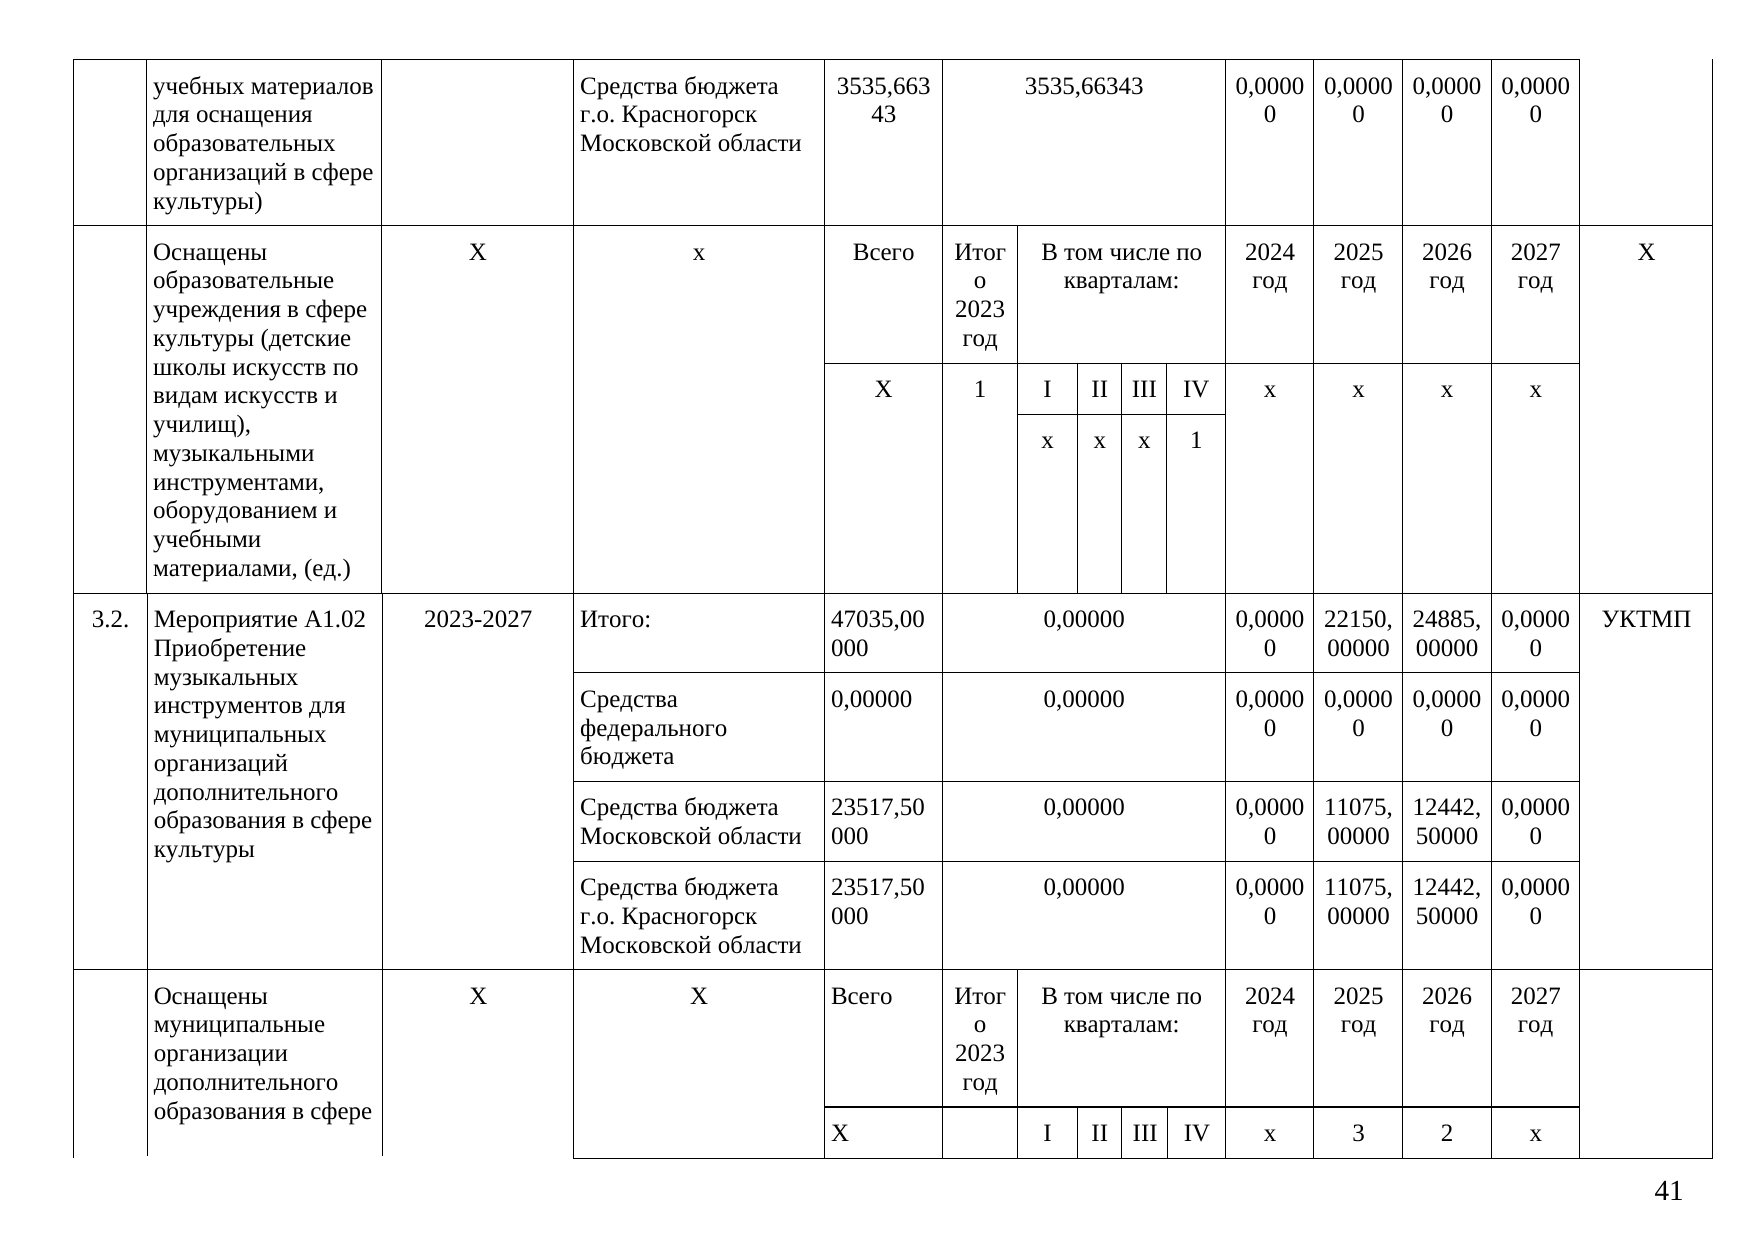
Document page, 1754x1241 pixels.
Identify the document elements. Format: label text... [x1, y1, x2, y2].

table_cell 3.2. [74, 594, 147, 969]
table_cell II [1078, 1108, 1121, 1157]
table_cell В том числе по кварталам: [1018, 226, 1225, 362]
table_cell Итого 2023 год [943, 970, 1017, 1106]
table_cell 2025 год [1314, 226, 1402, 362]
table_cell В том числе по кварталам: [1018, 970, 1225, 1106]
table_cell Средства бюджета г.о. Красногорск Московской области [574, 60, 824, 225]
table_cell Всего [825, 970, 942, 1106]
table_cell Итого 2023 год [943, 226, 1017, 362]
table_cell 3535,66343 [943, 60, 1225, 225]
table_cell 3535,66343 [825, 60, 942, 225]
table_cell 0,00000 [1492, 673, 1579, 781]
table_cell 0,00000 [825, 673, 942, 781]
table_cell 2024 год [1226, 226, 1313, 362]
table_cell 11075,00000 [1314, 782, 1402, 861]
table_cell [74, 226, 146, 592]
table_cell 0,00000 [943, 782, 1225, 861]
table_cell 0,00000 [1492, 862, 1579, 969]
table_cell 0,00000 [1226, 673, 1313, 781]
table_cell 11075,00000 [1314, 862, 1402, 969]
table_cell 12442,50000 [1403, 862, 1491, 969]
table_cell 0,00000 [1226, 60, 1313, 225]
table_cell 2026 год [1403, 970, 1491, 1106]
table_cell 2027 год [1492, 970, 1579, 1106]
table_cell 0,00000 [1226, 782, 1313, 861]
table_cell Итого: [574, 594, 824, 672]
table_cell 0,00000 [1403, 60, 1491, 225]
table_cell Всего [825, 226, 942, 362]
table_cell 0,00000 [1314, 673, 1402, 781]
table_cell 0,00000 [1314, 60, 1402, 225]
table_cell 1 [943, 364, 1017, 592]
table_cell х [1492, 364, 1579, 592]
table_cell 47035,00000 [825, 594, 942, 672]
table_cell IV [1168, 1108, 1225, 1157]
table_cell 2 [1403, 1108, 1491, 1157]
table_cell 23517,50000 [825, 862, 942, 969]
table_cell 3 [1314, 1108, 1402, 1157]
table_cell 0,00000 [1492, 782, 1579, 861]
table_cell Х [1580, 226, 1712, 592]
table_cell 2027 год [1492, 226, 1579, 362]
table_cell х [1226, 364, 1313, 592]
table_cell Средства федерального бюджета [574, 673, 824, 781]
table_cell х [1078, 415, 1121, 592]
table_cell 23517,50000 [825, 782, 942, 861]
table_cell Х [825, 364, 942, 592]
table_cell х [1226, 1108, 1313, 1157]
table_cell 0,00000 [943, 594, 1225, 672]
table_cell 22150,00000 [1314, 594, 1402, 672]
table_cell х [1314, 364, 1402, 592]
table_cell 0,00000 [943, 673, 1225, 781]
table_cell 2024 год [1226, 970, 1313, 1106]
table_cell 2023-2027 [383, 594, 573, 969]
table_cell Х [382, 226, 573, 592]
table_cell Оснащены образовательные учреждения в сфере культуры (детские школы искусств по видам искусств и училищ), музыкальными инструментами, оборудованием и учебными материалами, (ед.) [147, 226, 381, 592]
table_cell х [1018, 415, 1077, 592]
table_cell Средства бюджета Московской области [574, 782, 824, 861]
table_cell 0,00000 [1403, 673, 1491, 781]
table_cell III [1122, 364, 1166, 413]
table_cell [943, 1108, 1017, 1157]
table_cell 12442,50000 [1403, 782, 1491, 861]
table_cell 0,00000 [1492, 594, 1579, 672]
table_cell УКТМП [1580, 594, 1712, 969]
table_cell Мероприятие А1.02 Приобретение музыкальных инструментов для муниципальных организаций дополнительного образования в сфере культуры [148, 594, 382, 969]
table_cell 24885,00000 [1403, 594, 1491, 672]
table_cell 0,00000 [1492, 60, 1579, 225]
table_cell [1580, 970, 1712, 1157]
table_cell х [1492, 1108, 1579, 1157]
table_cell Х [825, 1108, 942, 1157]
table_cell III [1122, 1108, 1167, 1157]
table_cell Х [574, 970, 824, 1157]
table_cell х [1122, 415, 1166, 592]
table_cell [74, 970, 147, 1157]
table_cell I [1018, 364, 1077, 413]
table_cell 0,00000 [943, 862, 1225, 969]
table_cell Средства бюджета г.о. Красногорск Московской области [574, 862, 824, 969]
table_cell II [1078, 364, 1121, 413]
table_cell Х [383, 970, 573, 1157]
table_cell 0,00000 [1226, 594, 1313, 672]
table_cell х [1403, 364, 1491, 592]
table_cell I [1018, 1108, 1077, 1157]
table_cell 2025 год [1314, 970, 1402, 1106]
table_cell 1 [1167, 415, 1225, 592]
table_cell Оснащены муниципальные организации дополнительного образования в сфере культуры (детские школы искусств по видам искусств музыкальными инструментами, (ед.) [147, 970, 383, 1157]
table_cell х [574, 226, 824, 592]
table_cell IV [1167, 364, 1225, 413]
table_cell 2026 год [1403, 226, 1491, 362]
table_cell 0,00000 [1226, 862, 1313, 969]
